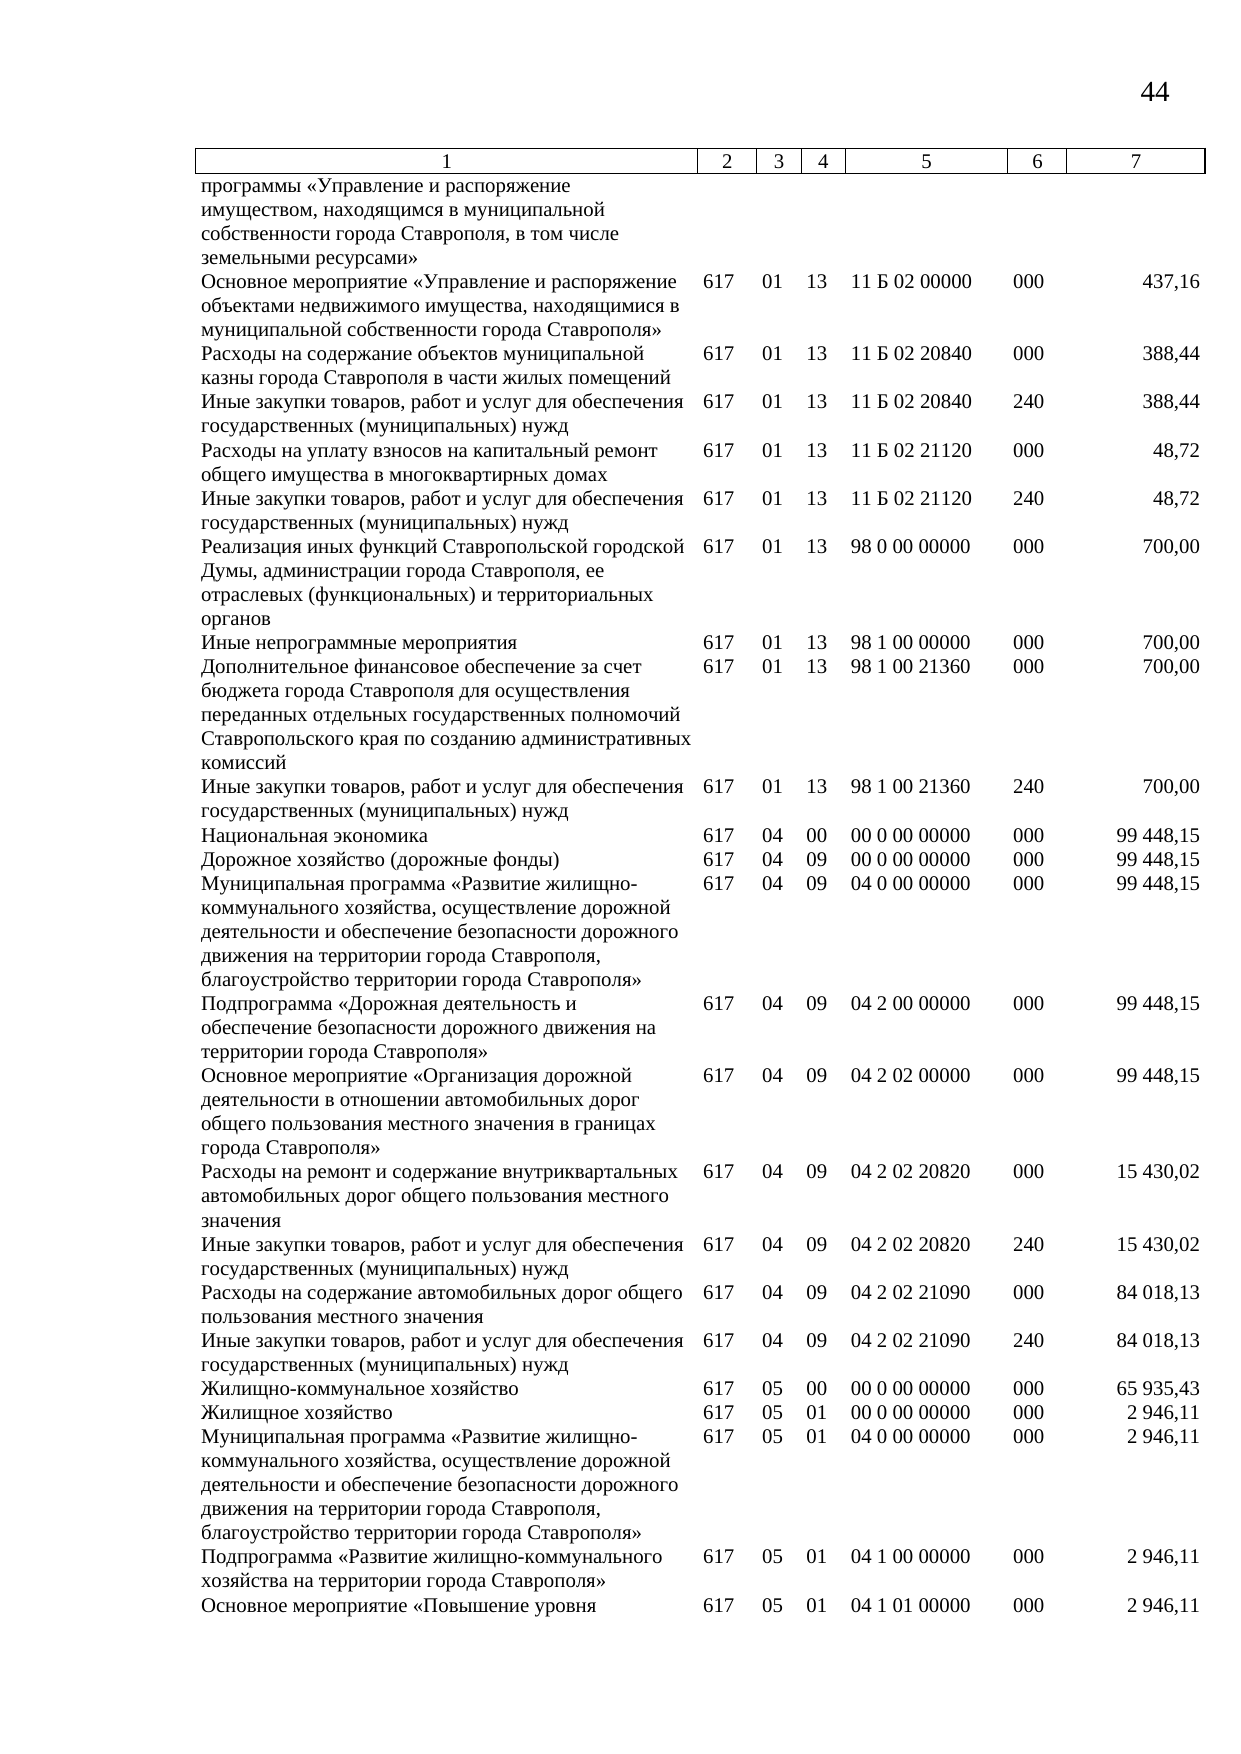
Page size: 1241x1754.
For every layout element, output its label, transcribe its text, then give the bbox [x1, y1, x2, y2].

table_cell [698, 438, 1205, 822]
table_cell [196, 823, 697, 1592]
table_header 6 [1008, 149, 1066, 173]
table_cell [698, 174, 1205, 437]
table_header 5 [846, 149, 1007, 173]
table_header 4 [802, 149, 845, 173]
table_header 1 [196, 149, 697, 173]
table_header 7 [1067, 149, 1204, 173]
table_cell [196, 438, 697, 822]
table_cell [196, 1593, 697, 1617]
table_header 3 [757, 149, 801, 173]
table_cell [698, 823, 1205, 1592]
table_header 2 [698, 149, 756, 173]
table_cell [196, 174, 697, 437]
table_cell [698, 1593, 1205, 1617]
